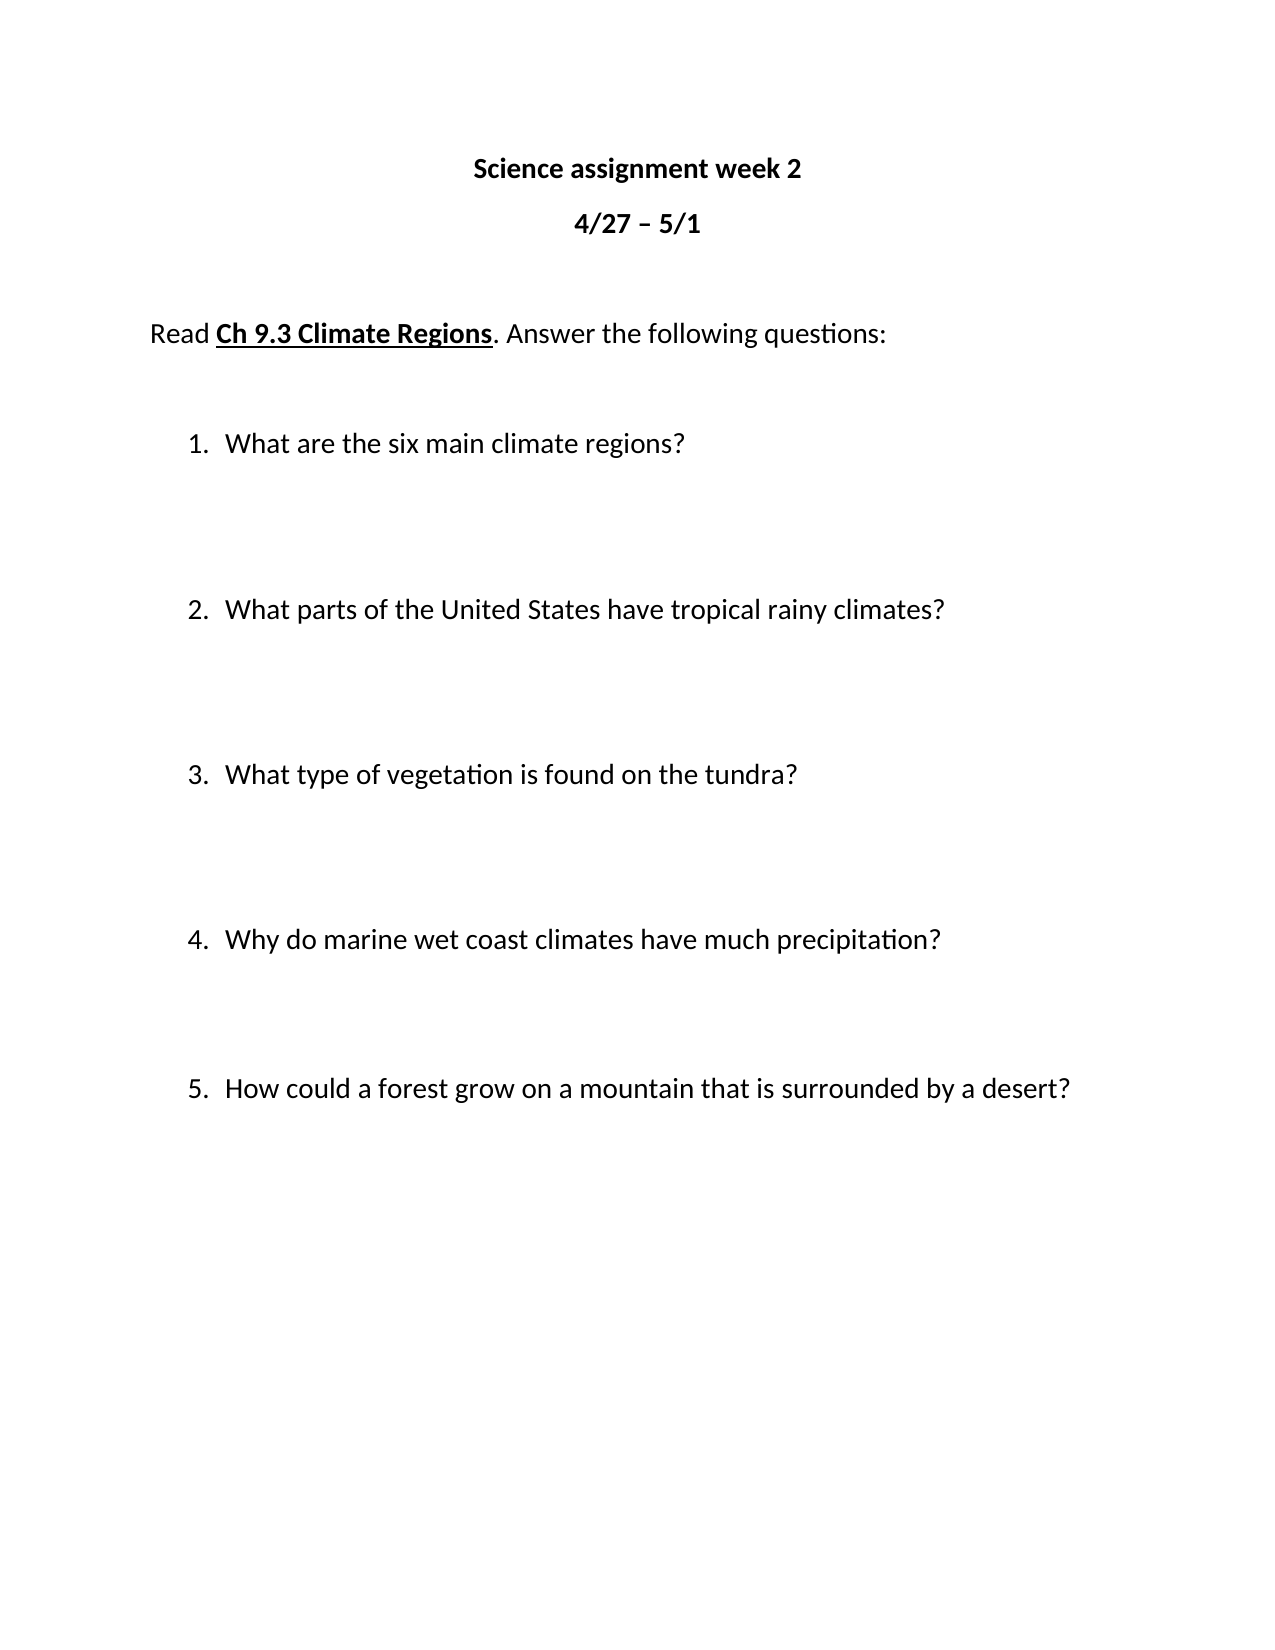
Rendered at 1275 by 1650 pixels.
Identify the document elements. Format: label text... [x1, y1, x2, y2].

list What are the six main climate regions? [187, 426, 1125, 461]
list What parts of the United States have tropical rainy climates? [187, 591, 1125, 626]
list How could a forest grow on a mountain that is surrounded by a desert? [187, 1070, 1125, 1106]
text Science assignment week 2 [150, 150, 1125, 186]
list What type of vegetation is found on the tundra? [187, 756, 1125, 792]
text Read Ch 9.3 Climate Regions. Answer the following questions: [150, 315, 1125, 351]
text 4/27 – 5/1 [150, 205, 1125, 241]
list Why do marine wet coast climates have much precipitation? [187, 921, 1125, 957]
